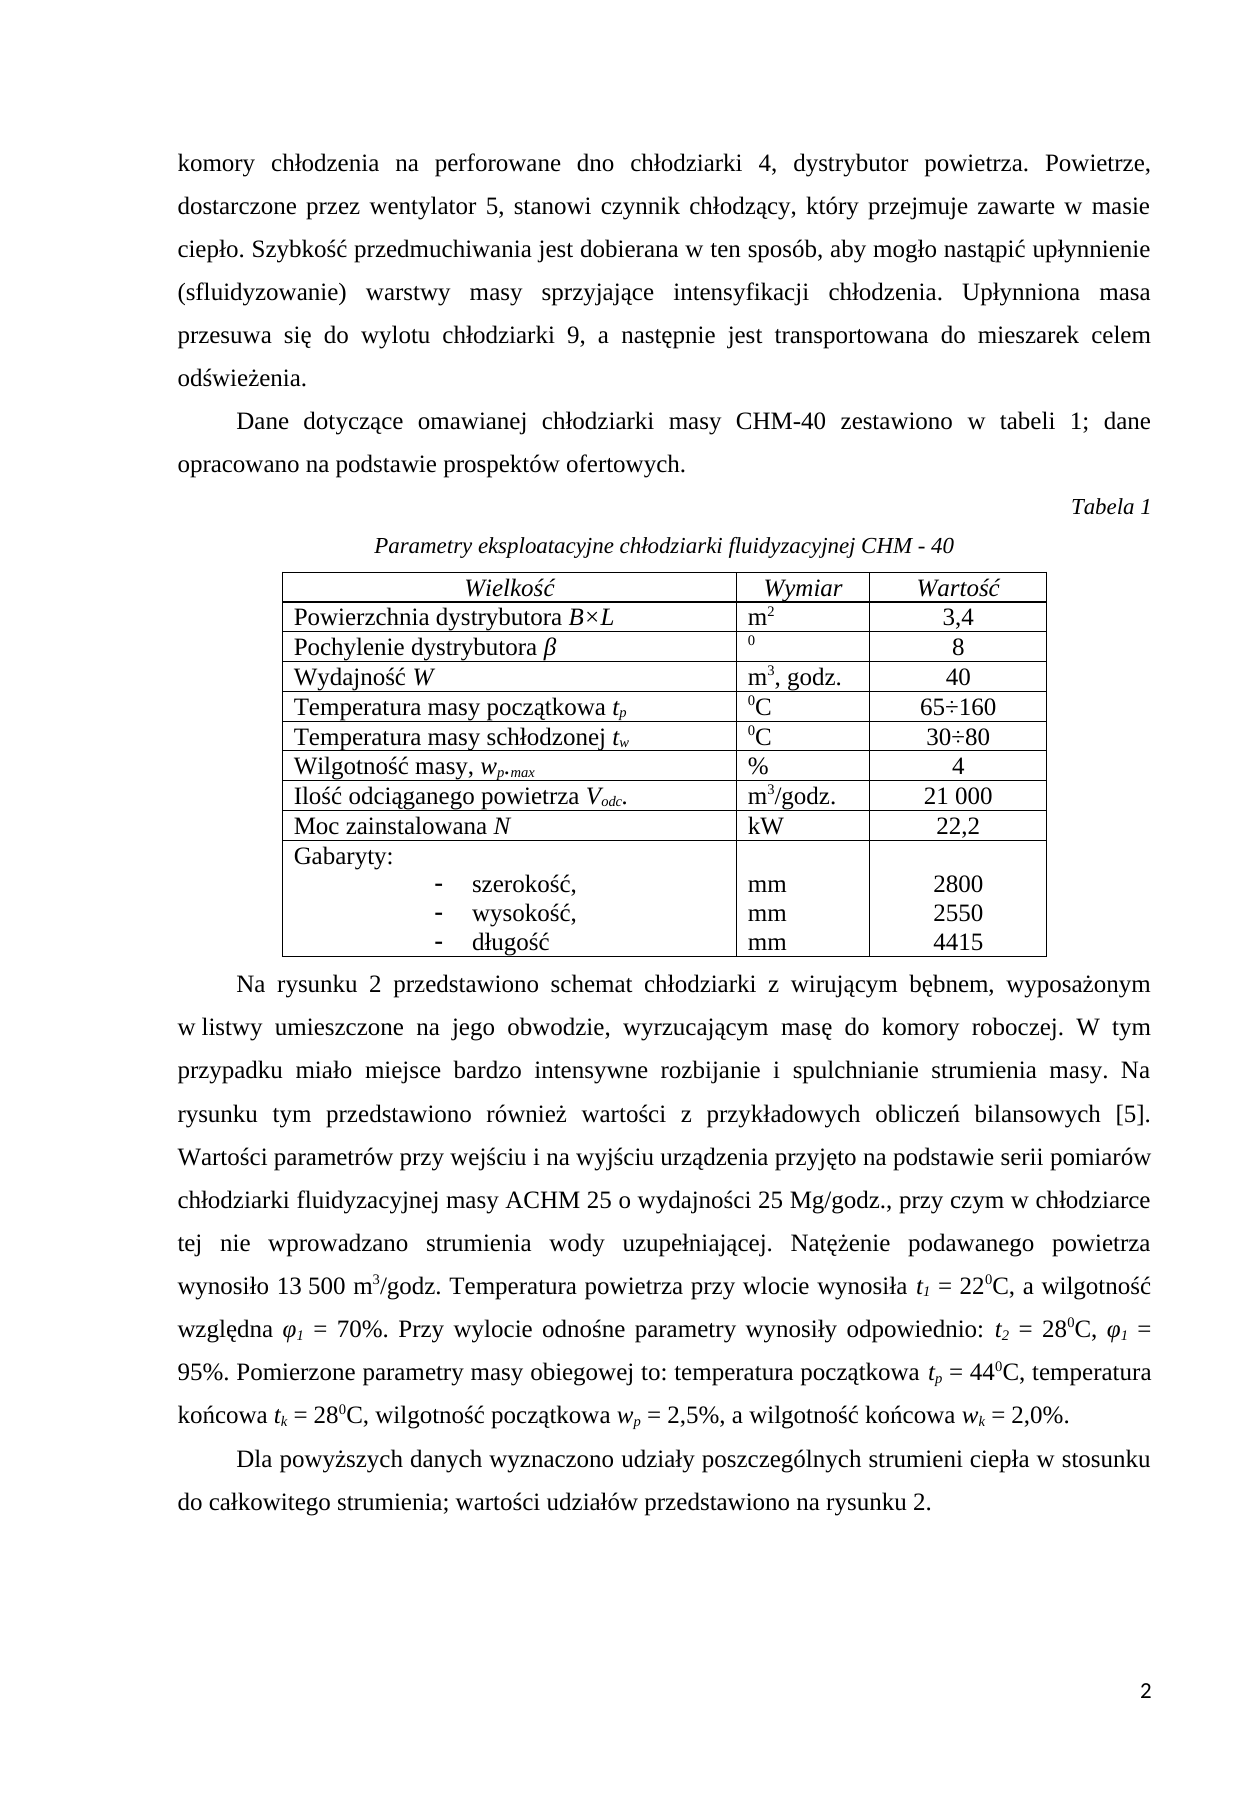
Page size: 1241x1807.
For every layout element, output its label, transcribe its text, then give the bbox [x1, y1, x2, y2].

table_cell 0C [737, 722, 869, 750]
table_cell Temperatura masy schłodzonej tw [283, 722, 736, 750]
table_cell 0C [737, 692, 869, 721]
table_header Wielkość [283, 573, 736, 601]
table_cell Gabaryty: szerokość, wysokość, długość [283, 841, 736, 956]
text Dane dotyczące omawianej chłodziarki masy CHM-40 zestawiono w tabeli 1; dane opracowano na podstawie prospektów ofertowych. [177, 406, 1152, 478]
text Tabela 1 [177, 493, 1152, 519]
text Parametry eksploatacyjne chłodziarki fluidyzacyjnej CHM - 40 [177, 532, 1152, 558]
table_cell 8 [870, 632, 1046, 661]
text Dla powyższych danych wyznaczono udziały poszczególnych strumieni ciepła w stosunku do całkowitego strumienia; wartości udziałów przedstawiono na rysunku 2. [177, 1444, 1152, 1516]
table_header Wartość [870, 573, 1046, 601]
table_cell 40 [870, 662, 1046, 691]
table_cell Moc zainstalowana N [283, 811, 736, 840]
table_cell 30÷80 [870, 722, 1046, 750]
table_cell 4 [870, 751, 1046, 780]
text Na rysunku 2 przedstawiono schemat chłodziarki z wirującym bębnem, wyposażonym w listwy umieszczone na jego obwodzie, wyrzucającym masę do komory roboczej. W tym przypadku miało miejsce bardzo intensywne rozbijanie i spulchnianie strumienia masy. Na rysunku tym przedstawiono również wartości z przykładowych obliczeń bilansowych [5]. Wartości parametrów przy wejściu i na wyjściu urządzenia przyjęto na podstawie serii pomiarów chłodziarki fluidyzacyjnej masy ACHM 25 o wydajności 25 Mg/godz., przy czym w chłodziarce tej nie wprowadzano strumienia wody uzupełniającej. Natężenie podawanego powietrza wynosiło 13 500 m3/godz. Temperatura powietrza przy wlocie wynosiła t1 = 220C, a wilgotność względna φ1 = 70%. Przy wylocie odnośne parametry wynosiły odpowiednio: t2 = 280C, φ1 = 95%. Pomierzone parametry masy obiegowej to: temperatura początkowa tp = 440C, temperatura końcowa tk = 280C, wilgotność początkowa wp = 2,5%, a wilgotność końcowa wk = 2,0%. [177, 969, 1152, 1429]
table_header Wymiar [737, 573, 869, 601]
table_cell mm mm mm [737, 841, 869, 956]
table_cell 3,4 [870, 603, 1046, 631]
table_cell 65÷160 [870, 692, 1046, 721]
table_cell Ilość odciąganego powietrza Vodc. [283, 781, 736, 810]
table_cell Pochylenie dystrybutora β [283, 632, 736, 661]
table_cell 22,2 [870, 811, 1046, 840]
table_cell m2 [737, 603, 869, 631]
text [177, 148, 1152, 392]
table_cell Temperatura masy początkowa tp [283, 692, 736, 721]
table_cell 0 [737, 632, 869, 661]
table_cell m3/godz. [737, 781, 869, 810]
table_cell Wilgotność masy, wp.max [283, 751, 736, 780]
table_cell m3, godz. [737, 662, 869, 691]
table_cell Wydajność W [283, 662, 736, 691]
table_cell 21 000 [870, 781, 1046, 810]
table_cell 2800 2550 4415 [870, 841, 1046, 956]
table_cell % [737, 751, 869, 780]
table_cell kW [737, 811, 869, 840]
table_cell Powierzchnia dystrybutora B×L [283, 603, 736, 631]
